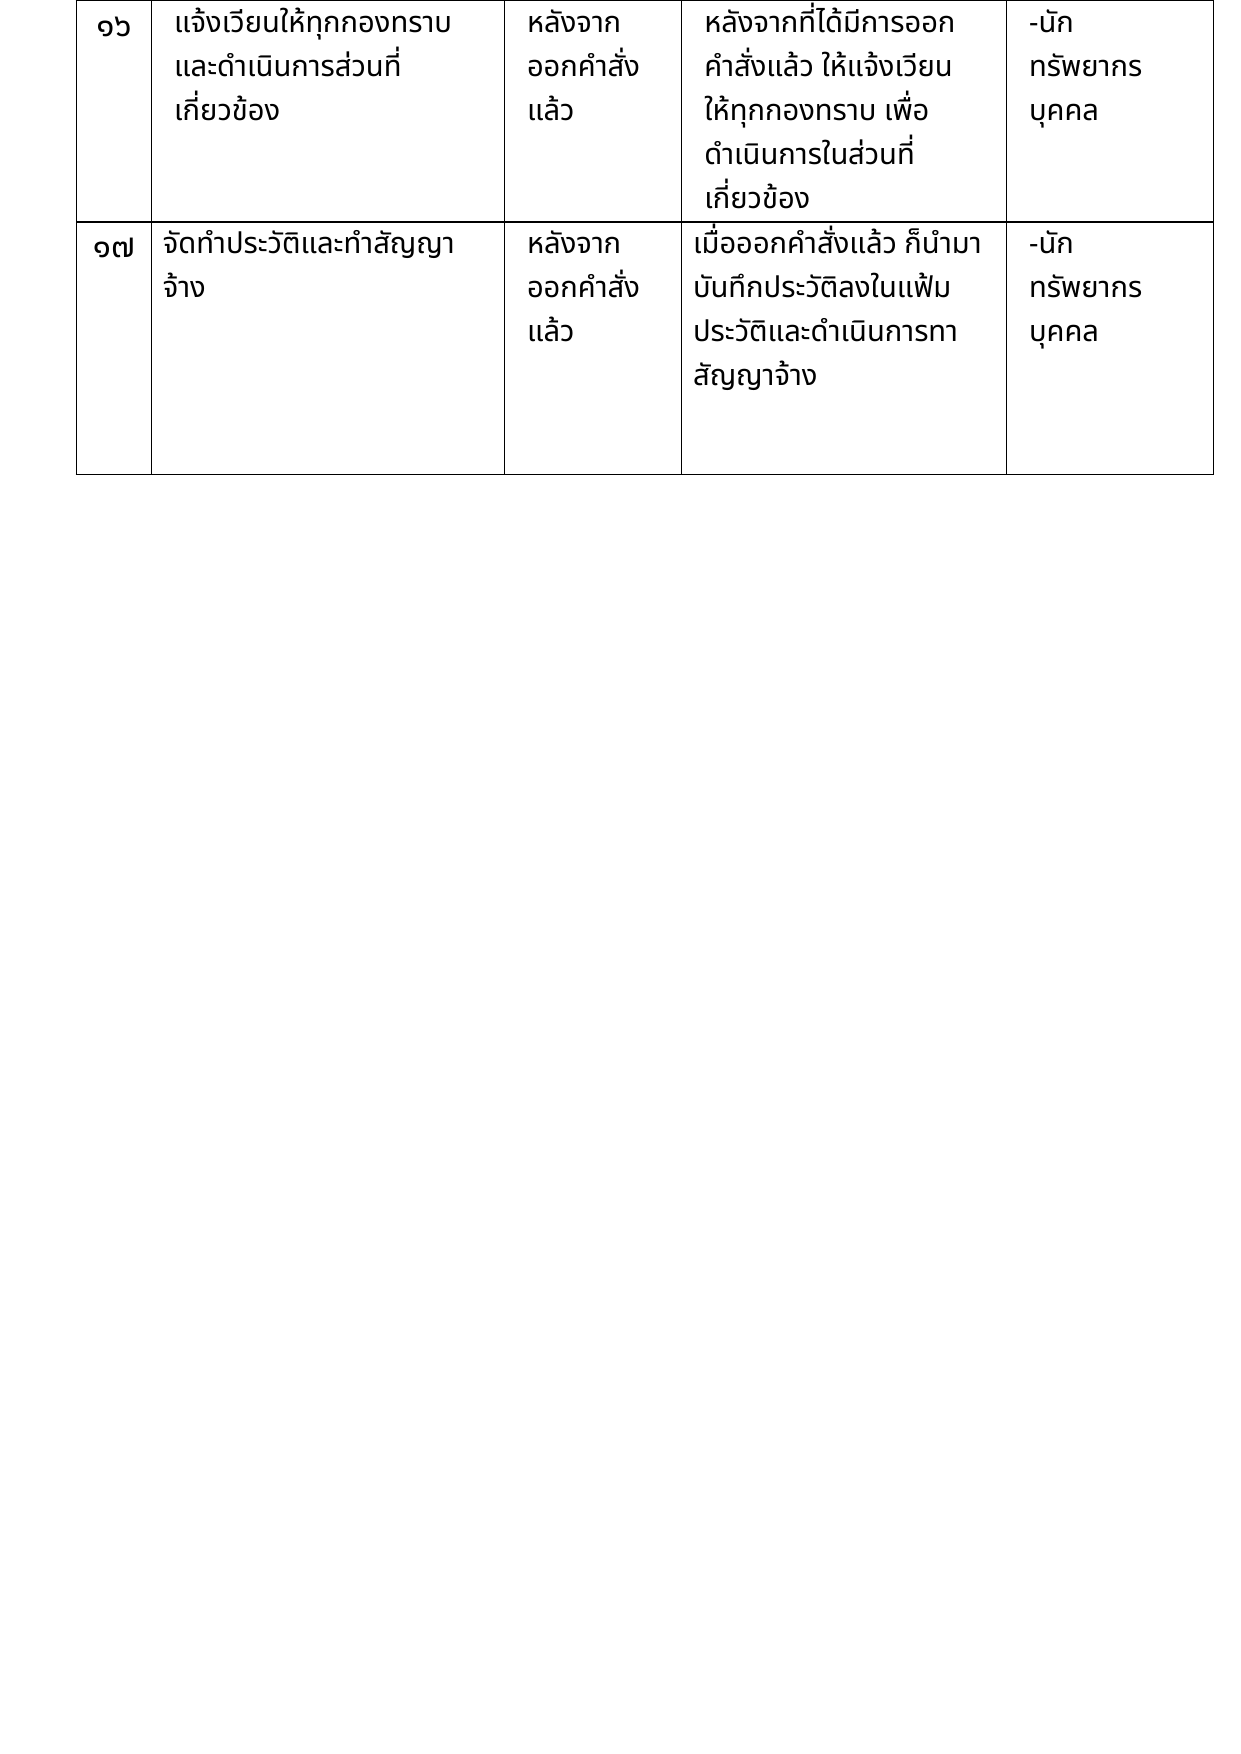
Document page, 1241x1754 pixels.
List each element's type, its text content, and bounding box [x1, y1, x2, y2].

table_cell ๑๖ [77, 1, 151, 221]
table_cell [1007, 1, 1213, 221]
table_cell [505, 1, 681, 221]
table_cell [1007, 223, 1213, 474]
table_cell [682, 1, 1006, 221]
table_cell [152, 1, 504, 221]
table_cell ๑๗ [77, 223, 151, 474]
table_cell [505, 223, 681, 474]
table_cell เมื่อออกคำสั่งแล้ว ก็นำมาบันทึกประวัติลงในแฟ้มประวัติและดำเนินการทาสัญญาจ้าง [682, 223, 1006, 474]
table_cell จัดทำประวัติและทำสัญญาจ้าง [152, 223, 504, 474]
